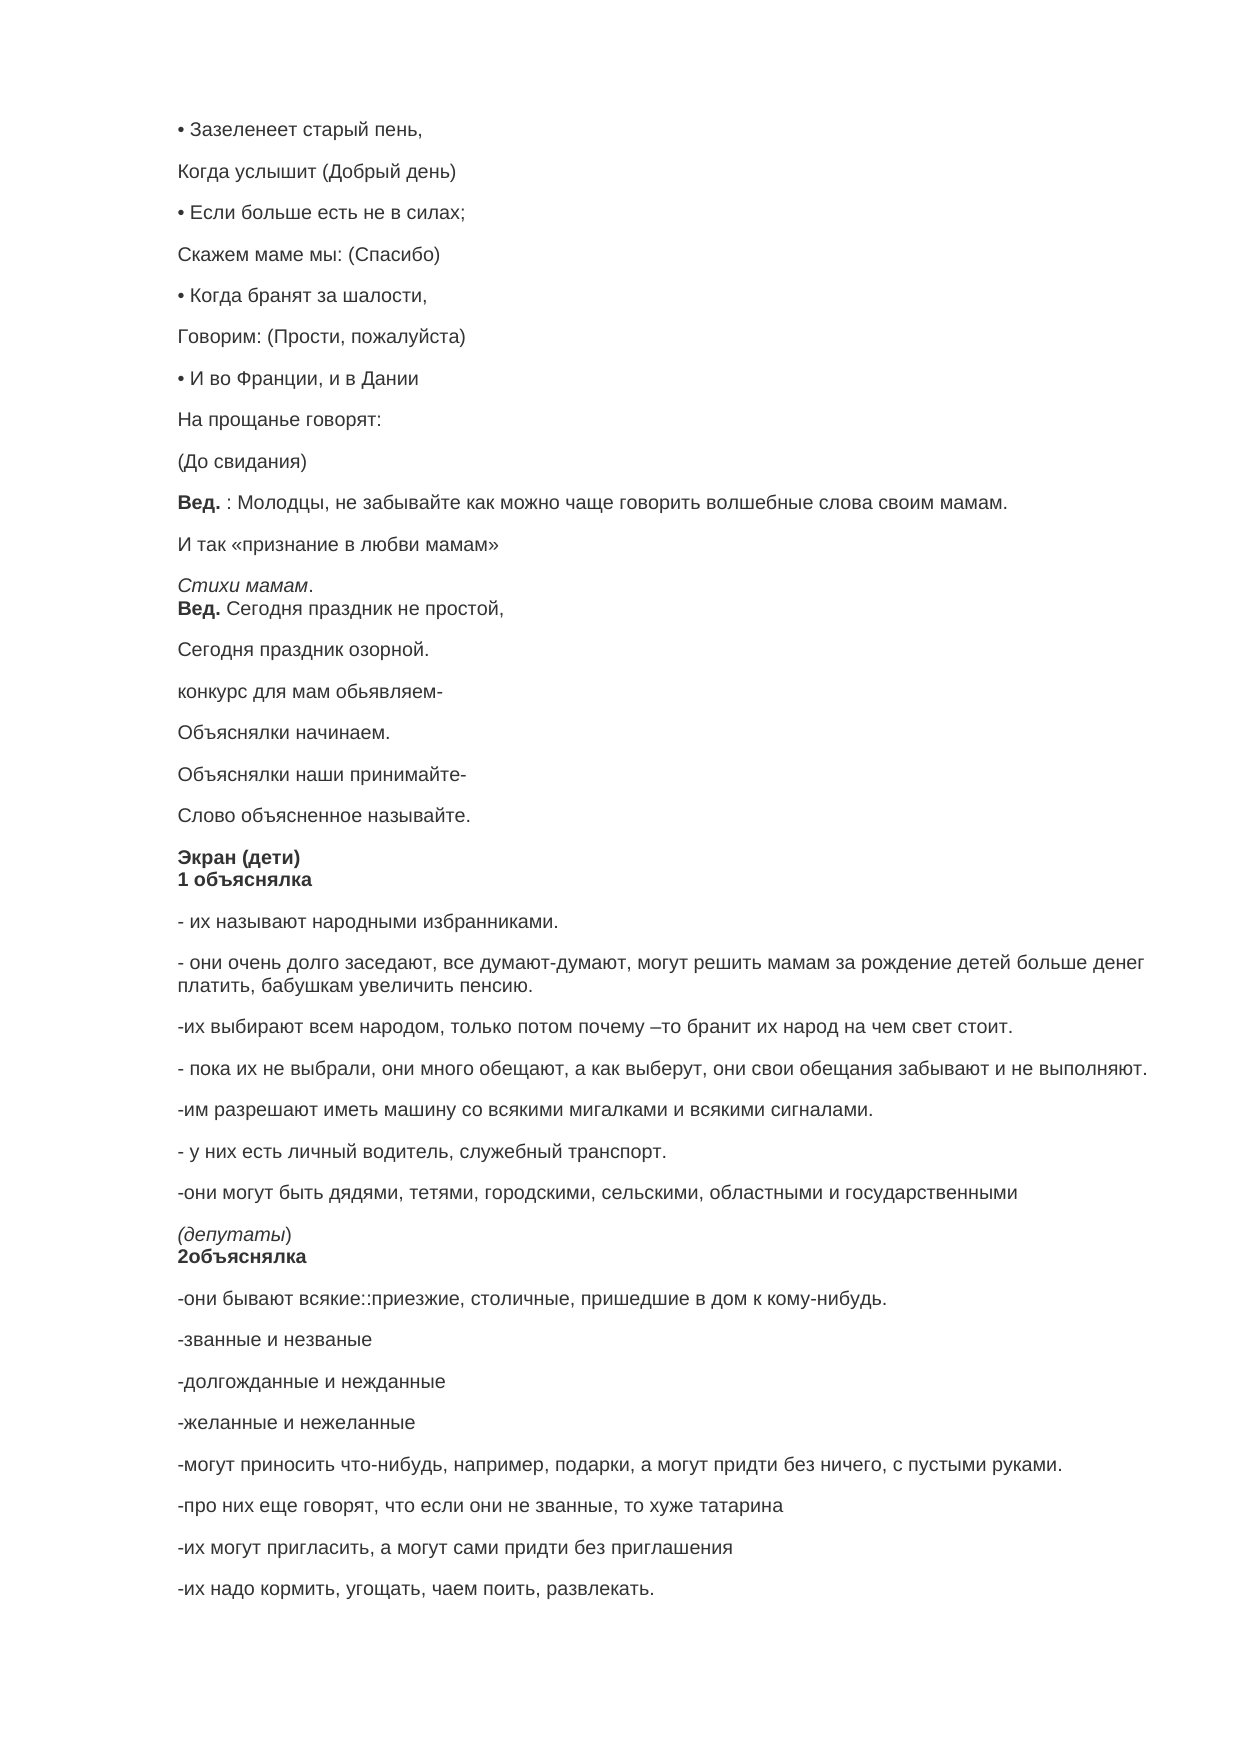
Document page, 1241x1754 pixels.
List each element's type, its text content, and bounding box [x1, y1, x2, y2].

text -им разрешают иметь машину со всякими мигалками и всякими сигналами. [177, 1098, 1152, 1121]
text (депутаты) [177, 1223, 1152, 1245]
text И так «признание в любви мамам» [177, 533, 1152, 555]
text -могут приносить что-нибудь, например, подарки, а могут придти без ничего, с пустыми руками. [177, 1453, 1152, 1475]
text Объяснялки начинаем. [177, 721, 1152, 744]
text -долгожданные и нежданные [177, 1370, 1152, 1392]
text -они могут быть дядями, тетями, городскими, сельскими, областными и государственными [177, 1181, 1152, 1204]
text - пока их не выбрали, они много обещают, а как выберут, они свои обещания забывают и не выполняют. [177, 1057, 1152, 1079]
text Говорим: (Прости, пожалуйста) [177, 325, 1152, 348]
text -их надо кормить, угощать, чаем поить, развлекать. [177, 1577, 1152, 1600]
text На прощанье говорят: [177, 408, 1152, 431]
text -их могут пригласить, а могут сами придти без приглашения [177, 1536, 1152, 1558]
text (До свидания) [177, 450, 1152, 472]
text Скажем маме мы: (Спасибо) [177, 242, 1152, 265]
text 2объяснялка [177, 1245, 1152, 1268]
text -про них еще говорят, что если они не званные, то хуже татарина [177, 1494, 1152, 1517]
text • Если больше есть не в силах; [177, 201, 1152, 224]
text • И во Франции, и в Дании [177, 367, 1152, 389]
text -их выбирают всем народом, только потом почему –то бранит их народ на чем свет стоит. [177, 1015, 1152, 1038]
text -желанные и нежеланные [177, 1411, 1152, 1434]
text - они очень долго заседают, все думают-думают, могут решить мамам за рождение детей больше денег платить, бабушкам увеличить пенсию. [177, 951, 1152, 997]
text Экран (дети) [177, 846, 1152, 868]
text Слово объясненное называйте. [177, 804, 1152, 827]
text 1 объяснялка [177, 868, 1152, 891]
text - у них есть личный водитель, служебный транспорт. [177, 1140, 1152, 1162]
text конкурс для мам обьявляем- [177, 680, 1152, 702]
text • Зазеленеет старый пень, [177, 118, 1152, 141]
text Объяснялки наши принимайте- [177, 763, 1152, 785]
text -они бывают всякие::приезжие, столичные, пришедшие в дом к кому-нибудь. [177, 1287, 1152, 1309]
text Сегодня праздник озорной. [177, 638, 1152, 661]
text -званные и незваные [177, 1328, 1152, 1351]
text Стихи мамам. [177, 574, 1152, 597]
text Вед. : Молодцы, не забывайте как можно чаще говорить волшебные слова своим мамам. [177, 491, 1152, 514]
text • Когда бранят за шалости, [177, 284, 1152, 307]
text - их называют народными избранниками. [177, 910, 1152, 932]
text Когда услышит (Добрый день) [177, 159, 1152, 182]
text Вед. Сегодня праздник не простой, [177, 597, 1152, 619]
